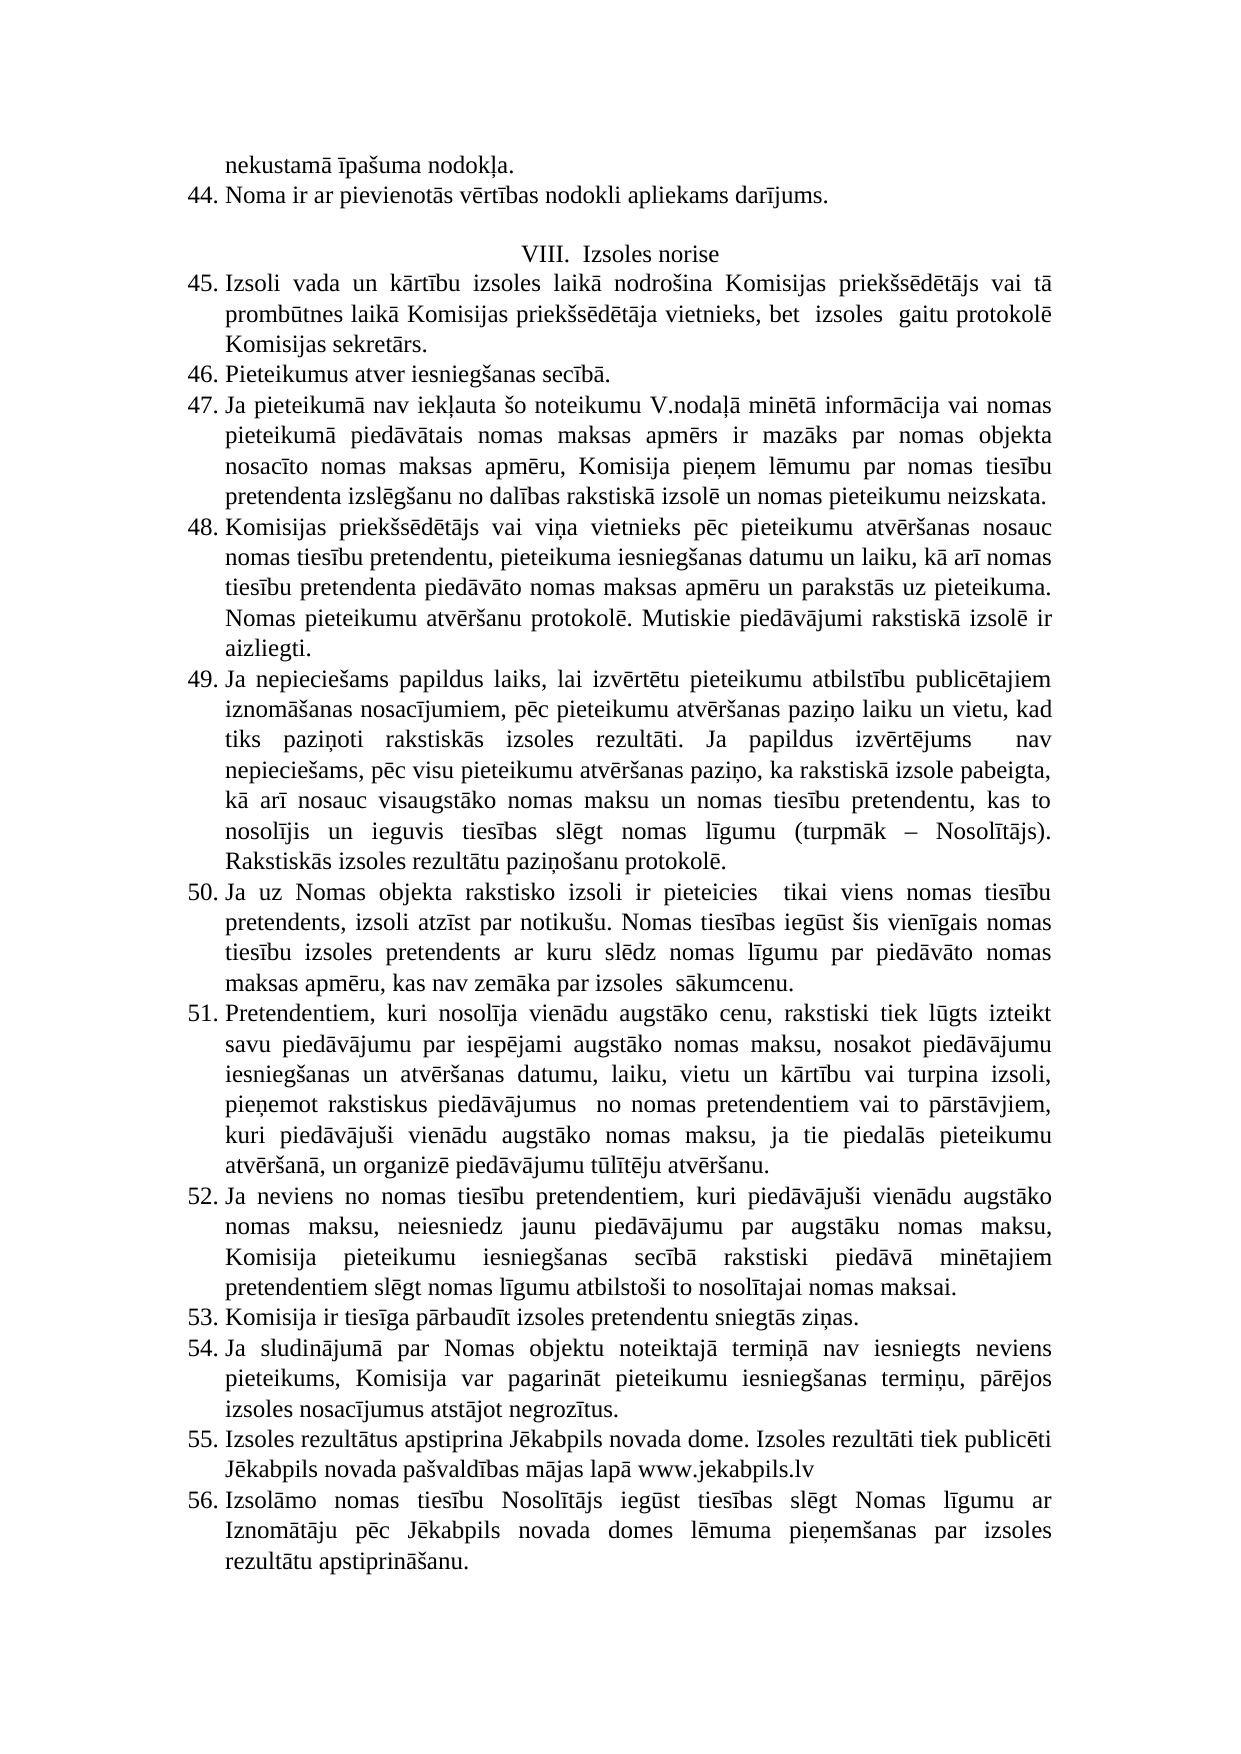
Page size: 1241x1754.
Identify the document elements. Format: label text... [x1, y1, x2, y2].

list Ja uz Nomas objekta rakstisko izsoli ir pieteicies tikai viens nomas tiesību pretendents, izsoli atzīst par notikušu. Nomas tiesības iegūst šis vienīgais nomas tiesību izsoles pretendents ar kuru slēdz nomas līgumu par piedāvāto nomas maksas apmēru, kas nav zemāka par izsoles sākumcenu. [187, 877, 1053, 997]
text VIII. Izsoles norise [187, 239, 1053, 268]
list Izsolāmo nomas tiesību Nosolītājs iegūst tiesības slēgt Nomas līgumu ar Iznomātāju pēc Jēkabpils novada domes lēmuma pieņemšanas par izsoles rezultātu apstiprināšanu. [187, 1485, 1053, 1574]
list Ja pieteikumā nav iekļauta šo noteikumu V.nodaļā minētā informācija vai nomas pieteikumā piedāvātais nomas maksas apmērs ir mazāks par nomas objekta nosacīto nomas maksas apmēru, Komisija pieņem lēmumu par nomas tiesību pretendenta izslēgšanu no dalības rakstiskā izsolē un nomas pieteikumu neizskata. [187, 390, 1053, 510]
list Ja sludinājumā par Nomas objektu noteiktajā termiņā nav iesniegts neviens pieteikums, Komisija var pagarināt pieteikumu iesniegšanas termiņu, pārējos izsoles nosacījumus atstājot negrozītus. [187, 1333, 1053, 1422]
list Komisijas priekšsēdētājs vai viņa vietnieks pēc pieteikumu atvēršanas nosauc nomas tiesību pretendentu, pieteikuma iesniegšanas datumu un laiku, kā arī nomas tiesību pretendenta piedāvāto nomas maksas apmēru un parakstās uz pieteikuma. Nomas pieteikumu atvēršanu protokolē. Mutiskie piedāvājumi rakstiskā izsolē ir aizliegti. [187, 512, 1053, 662]
list Izsoles rezultātus apstiprina Jēkabpils novada dome. Izsoles rezultāti tiek publicēti Jēkabpils novada pašvaldības mājas lapā www.jekabpils.lv [187, 1424, 1053, 1483]
list Komisija ir tiesīga pārbaudīt izsoles pretendentu sniegtās ziņas. [187, 1302, 1053, 1331]
list Izsoli vada un kārtību izsoles laikā nodrošina Komisijas priekšsēdētājs vai tā prombūtnes laikā Komisijas priekšsēdētāja vietnieks, bet izsoles gaitu protokolē Komisijas sekretārs. [187, 268, 1053, 358]
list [187, 150, 1053, 179]
list Pretendentiem, kuri nosolīja vienādu augstāko cenu, rakstiski tiek lūgts izteikt savu piedāvājumu par iespējami augstāko nomas maksu, nosakot piedāvājumu iesniegšanas un atvēršanas datumu, laiku, vietu un kārtību vai turpina izsoli, pieņemot rakstiskus piedāvājumus no nomas pretendentiem vai to pārstāvjiem, kuri piedāvājuši vienādu augstāko nomas maksu, ja tie piedalās pieteikumu atvēršanā, un organizē piedāvājumu tūlītēju atvēršanu. [187, 998, 1053, 1179]
list Noma ir ar pievienotās vērtības nodokli apliekams darījums. [187, 180, 1053, 209]
list Ja neviens no nomas tiesību pretendentiem, kuri piedāvājuši vienādu augstāko nomas maksu, neiesniedz jaunu piedāvājumu par augstāku nomas maksu, Komisija pieteikumu iesniegšanas secībā rakstiski piedāvā minētajiem pretendentiem slēgt nomas līgumu atbilstoši to nosolītajai nomas maksai. [187, 1181, 1053, 1301]
list Pieteikumus atver iesniegšanas secībā. [187, 359, 1053, 388]
list Ja nepieciešams papildus laiks, lai izvērtētu pieteikumu atbilstību publicētajiem iznomāšanas nosacījumiem, pēc pieteikumu atvēršanas paziņo laiku un vietu, kad tiks paziņoti rakstiskās izsoles rezultāti. Ja papildus izvērtējums nav nepieciešams, pēc visu pieteikumu atvēršanas paziņo, ka rakstiskā izsole pabeigta, kā arī nosauc visaugstāko nomas maksu un nomas tiesību pretendentu, kas to nosolījis un ieguvis tiesības slēgt nomas līgumu (turpmāk – Nosolītājs). Rakstiskās izsoles rezultātu paziņošanu protokolē. [187, 664, 1053, 875]
